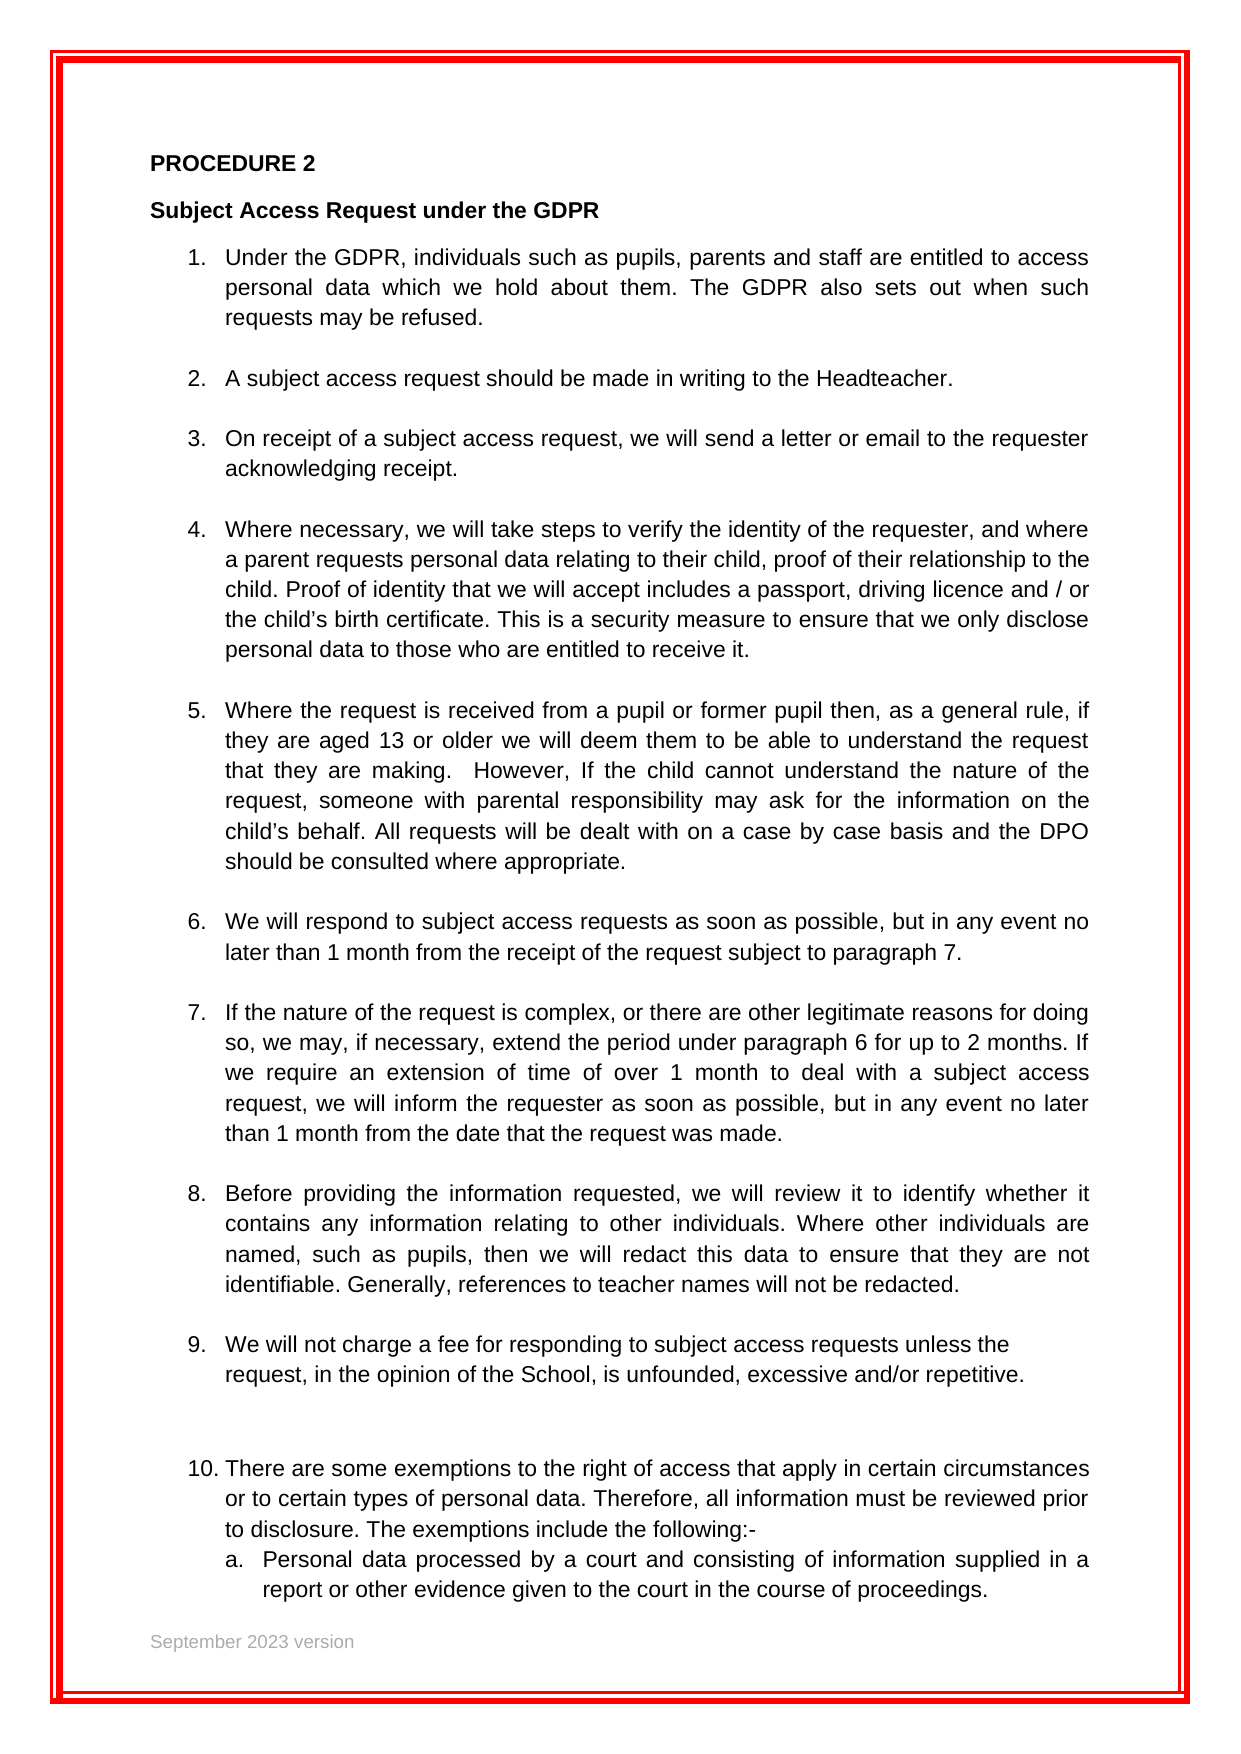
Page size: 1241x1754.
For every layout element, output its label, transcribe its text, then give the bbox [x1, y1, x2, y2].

list Personal data processed by a court and consisting of information supplied in a report or other evidence given to the court in the course of proceedings. [225, 1546, 1090, 1602]
list We will respond to subject access requests as soon as possible, but in any event no later than 1 month from the receipt of the request subject to paragraph 7. [187, 908, 1090, 965]
list Where the request is received from a pupil or former pupil then, as a general rule, if they are aged 13 or older we will deem them to be able to understand the request that they are making. However, If the child cannot understand the nature of the request, someone with parental responsibility may ask for the information on the child’s behalf. All requests will be dealt with on a case by case basis and the DPO should be consulted where appropriate. [187, 697, 1090, 874]
list If the nature of the request is complex, or there are other legitimate reasons for doing so, we may, if necessary, extend the period under paragraph 6 for up to 2 months. If we require an extension of time of over 1 month to deal with a subject access request, we will inform the requester as soon as possible, but in any event no later than 1 month from the date that the request was made. [187, 999, 1090, 1146]
list Where necessary, we will take steps to verify the identity of the requester, and where a parent requests personal data relating to their child, proof of their relationship to the child. Proof of identity that we will accept includes a passport, driving licence and / or the child’s birth certificate. This is a security measure to ensure that we only disclose personal data to those who are entitled to receive it. [187, 516, 1090, 663]
text Subject Access Request under the GDPR [150, 197, 1090, 223]
list Under the GDPR, individuals such as pupils, parents and staff are entitled to access personal data which we hold about them. The GDPR also sets out when such requests may be refused. [187, 244, 1090, 331]
text request, in the opinion of the School, is unfounded, excessive and/or repetitive. [225, 1361, 1090, 1388]
text PROCEDURE 2 [150, 150, 1090, 176]
list We will not charge a fee for responding to subject access requests unless the [187, 1331, 1090, 1358]
list A subject access request should be made in writing to the Headteacher. [187, 364, 1090, 391]
list Before providing the information requested, we will review it to identify whether it contains any information relating to other individuals. Where other individuals are named, such as pupils, then we will redact this data to ensure that they are not identifiable. Generally, references to teacher names will not be redacted. [187, 1180, 1090, 1297]
list There are some exemptions to the right of access that apply in certain circumstances or to certain types of personal data. Therefore, all information must be reviewed prior to disclosure. The exemptions include the following:- [187, 1455, 1090, 1542]
list On receipt of a subject access request, we will send a letter or email to the requester acknowledging receipt. [187, 425, 1090, 482]
